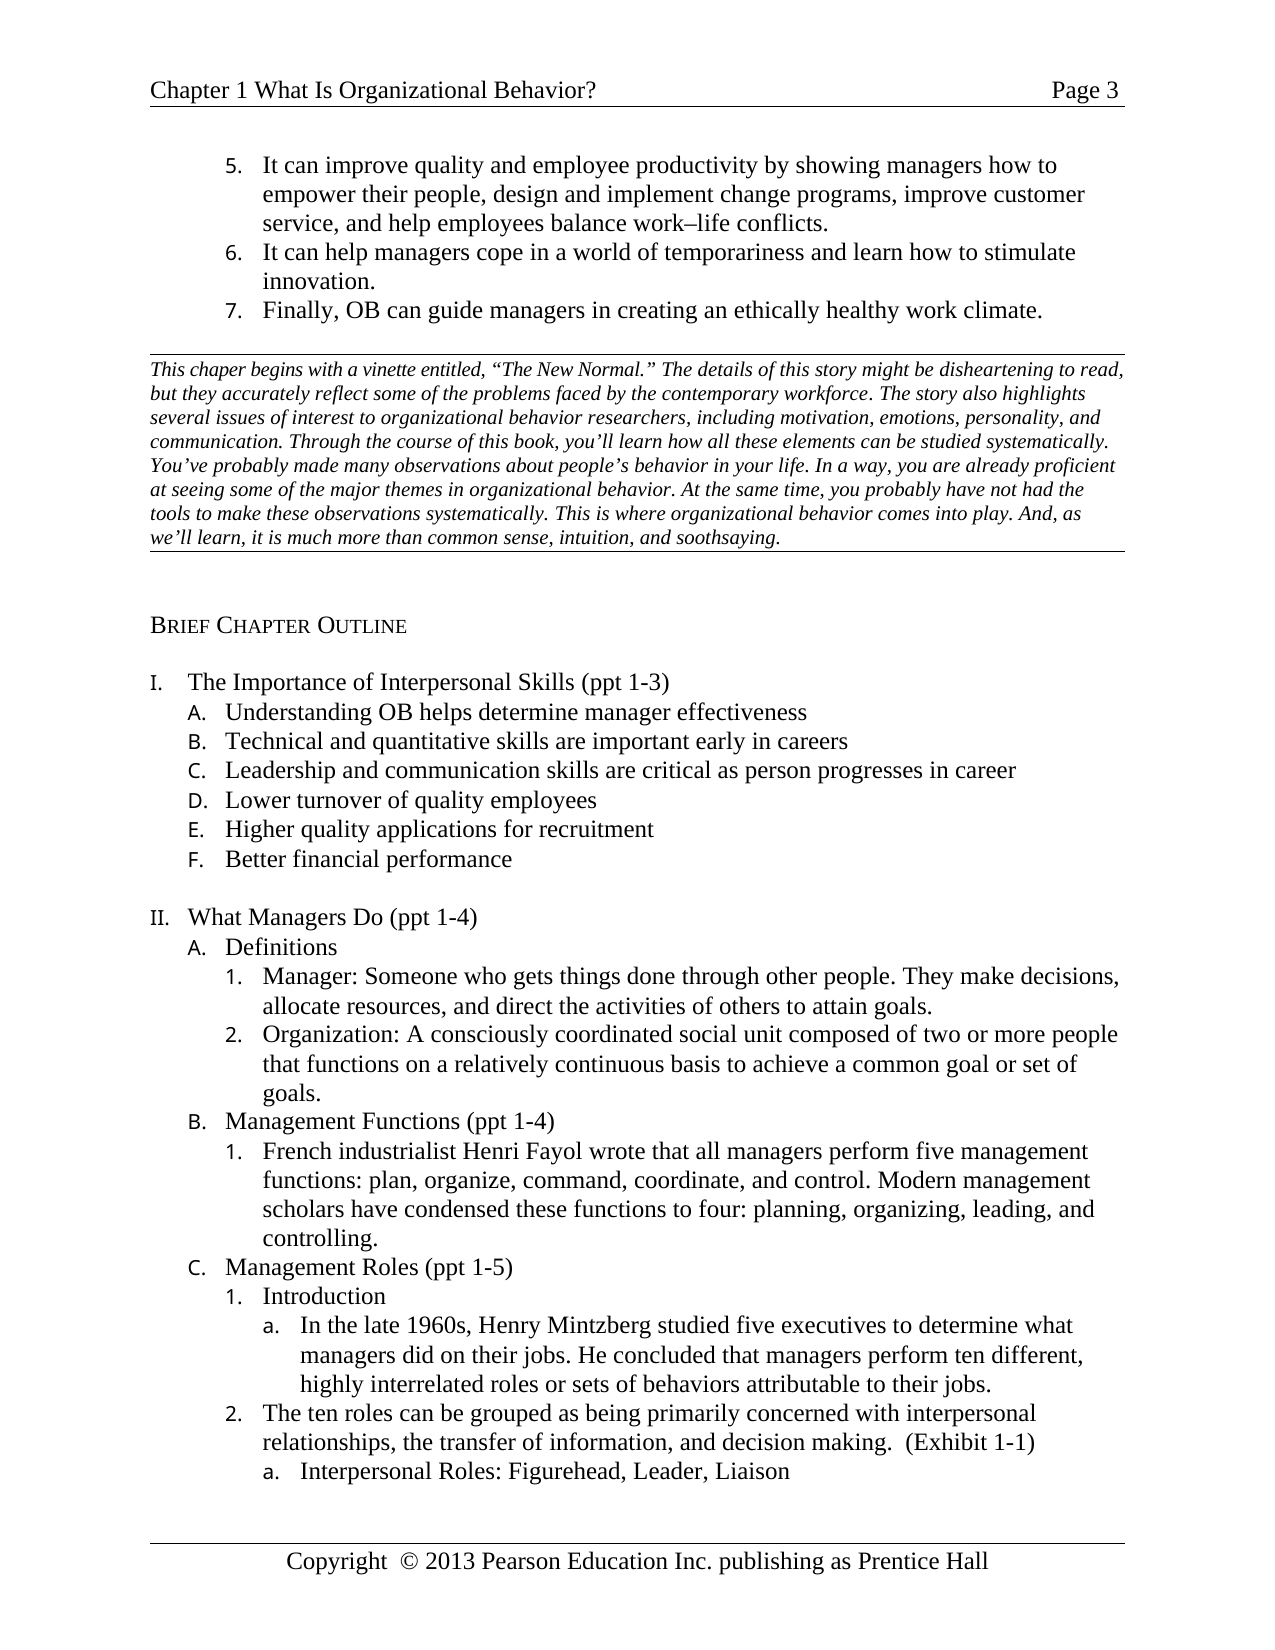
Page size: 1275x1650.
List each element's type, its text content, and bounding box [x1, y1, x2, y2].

list The Importance of Interpersonal Skills (ppt 1-3) [150, 667, 1125, 697]
list Better financial performance [187, 844, 1125, 873]
list Finally, OB can guide managers in creating an ethically healthy work climate.</para></section></section> [225, 295, 1125, 325]
list Introduction [225, 1281, 1125, 1311]
list It can improve quality and employee productivity by showing managers how to empower their people, design and implement change programs, improve customer service, and help employees balance work–life conflicts. [225, 150, 1125, 237]
list Understanding OB helps determine manager effectiveness [187, 697, 1125, 726]
list Lower turnover of quality employees [187, 785, 1125, 814]
list It can help managers cope in a world of temporariness and learn how to stimulate innovation. [225, 237, 1125, 295]
list Management Functions (ppt 1-4) [187, 1106, 1125, 1136]
list The ten roles can be grouped as being primarily concerned with interpersonal relationships, the transfer of information, and decision making. (Exhibit 1-1) [225, 1398, 1125, 1456]
list Definitions [187, 932, 1125, 961]
text This chaper begins with a vinette entitled, “The New Normal.” The details of this story might be disheartening to read, but they accurately reflect some of the problems faced by the contemporary workforce. The story also highlights several issues of interest to organizational behavior researchers, including motivation, emotions, personality, and communication. Through the course of this book, you’ll learn how all these elements can be studied systematically.</para> You’ve probably made many observations about people’s behavior in your life. In a way, you are already proficient at seeing some of the major themes in organizational behavior. At the same time, you probably have not had the tools to make these observations systematically. <para>This is where organizational behavior comes into play. And, as we’ll learn, it is much more than common sense, intuition, and soothsaying. [150, 355, 1125, 551]
text Brief Chapter Outline [150, 610, 1125, 638]
list Higher quality applications for recruitment [187, 814, 1125, 844]
list Management Roles (ppt 1-5) [187, 1252, 1125, 1281]
list Technical and quantitative skills are important early in careers [187, 726, 1125, 756]
list Leadership and communication skills are critical as person progresses in career [187, 756, 1125, 785]
list In the late 1960s, Henry Mintzberg studied five executives to determine what managers did on their jobs. He concluded that managers perform ten different, highly interrelated roles or sets of behaviors attributable to their jobs. [262, 1311, 1125, 1398]
list French industrialist Henri Fayol wrote that all managers perform five management functions: plan, organize, command, coordinate, and control. Modern management scholars have condensed these functions to four: planning, organizing, leading, and controlling. [225, 1136, 1125, 1252]
list Interpersonal Roles: Figurehead, Leader, Liaison [262, 1456, 1125, 1485]
list Manager: Someone who gets things done through other people. They make decisions, allocate resources, and direct the activities of others to attain goals. [225, 961, 1125, 1019]
list What Managers Do (ppt 1-4) [150, 902, 1125, 932]
list Organization: A consciously coordinated social unit composed of two or more people that functions on a relatively continuous basis to achieve a common goal or set of goals. [225, 1019, 1125, 1106]
